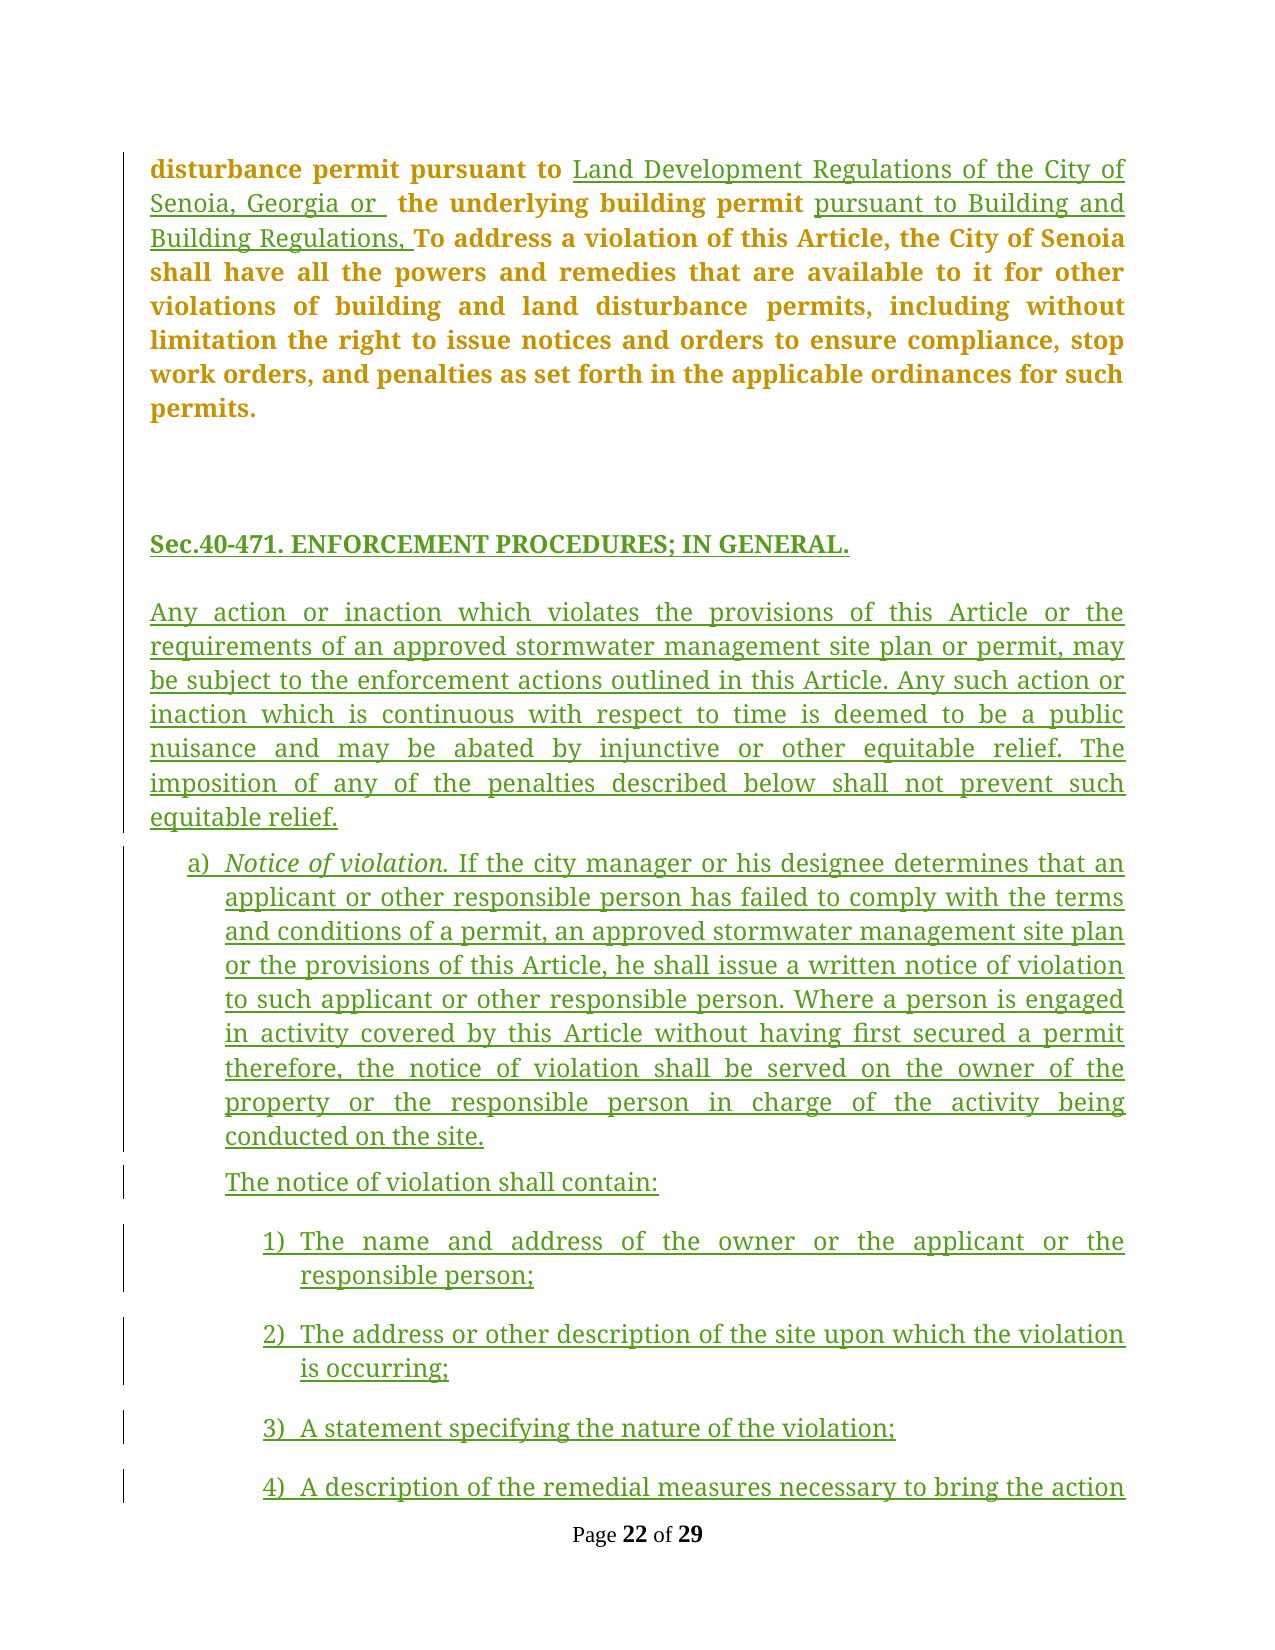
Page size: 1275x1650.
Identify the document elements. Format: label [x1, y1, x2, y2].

text [150, 152, 1126, 424]
